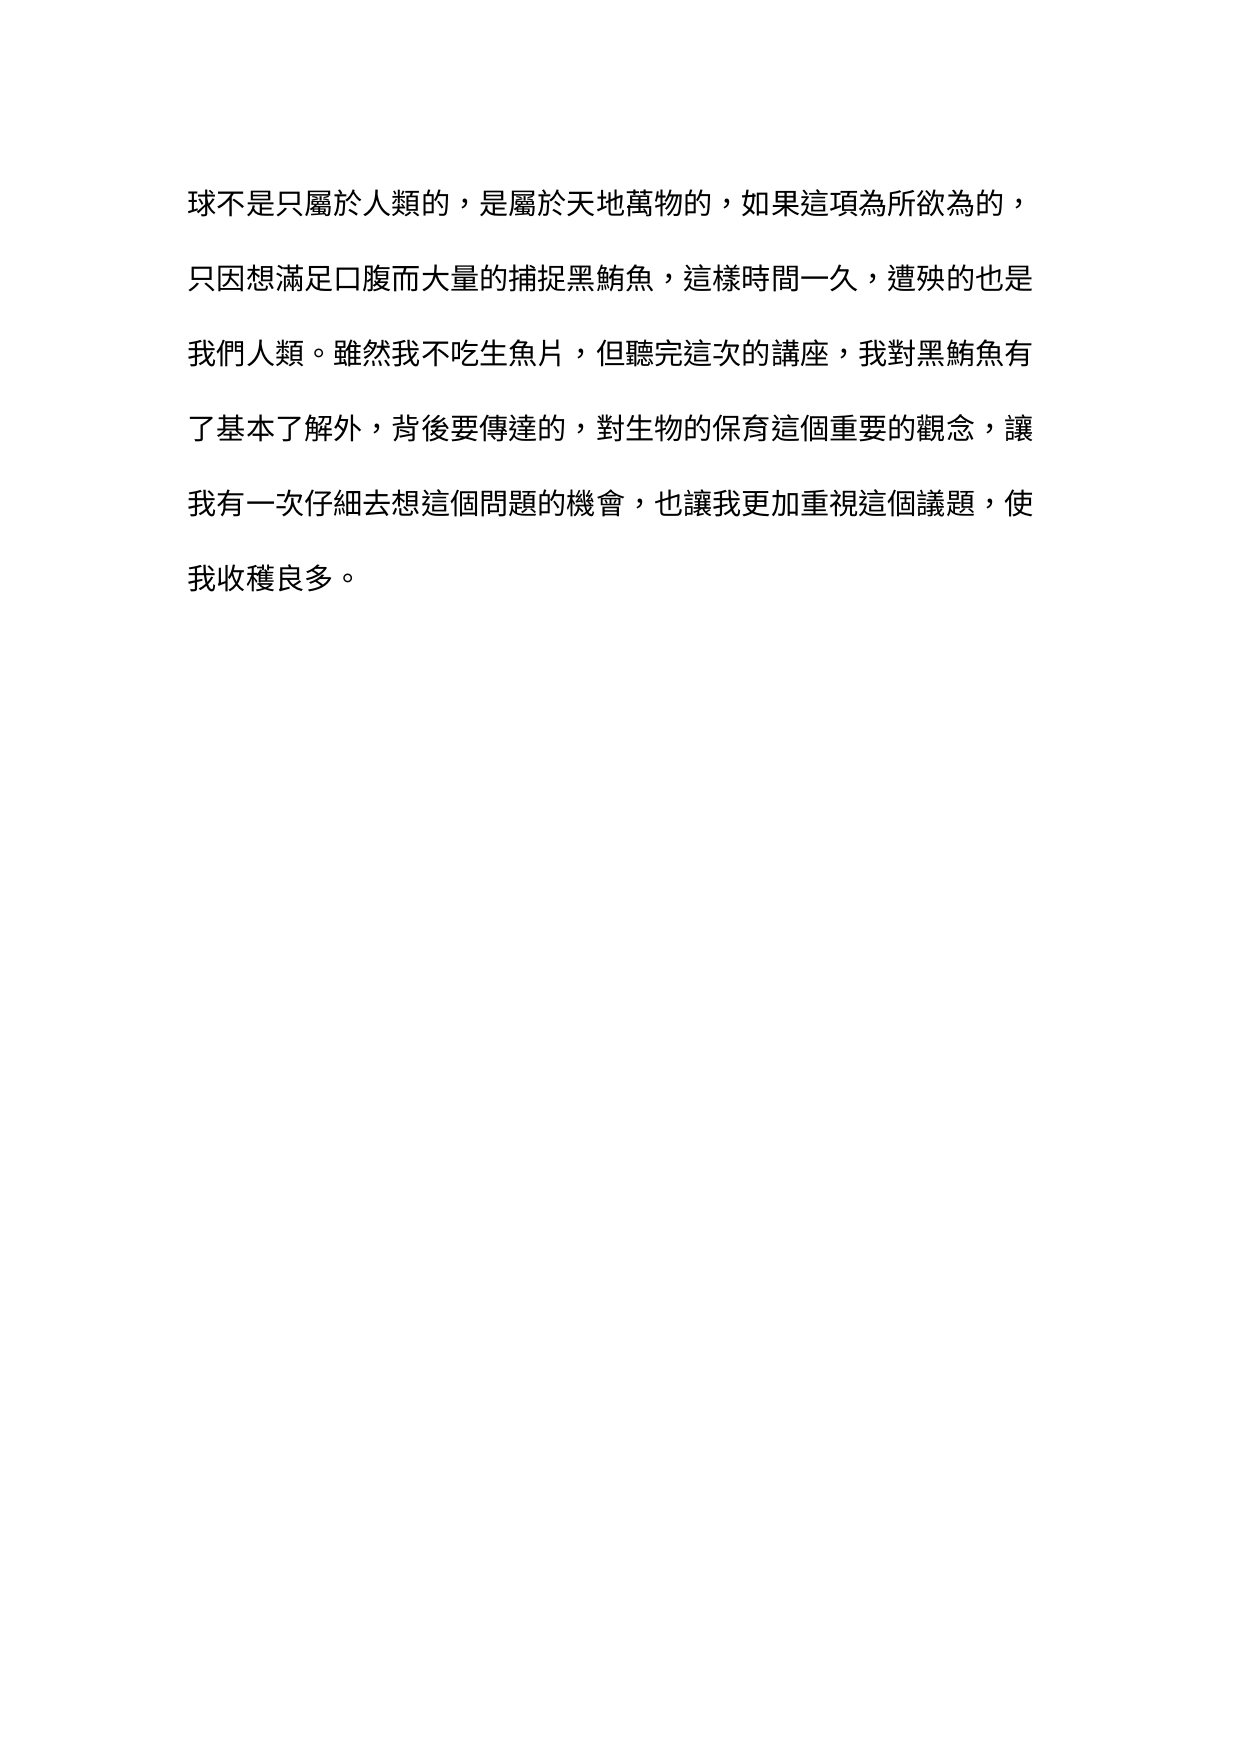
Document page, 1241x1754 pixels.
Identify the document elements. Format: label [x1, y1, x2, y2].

text [187, 164, 1053, 614]
